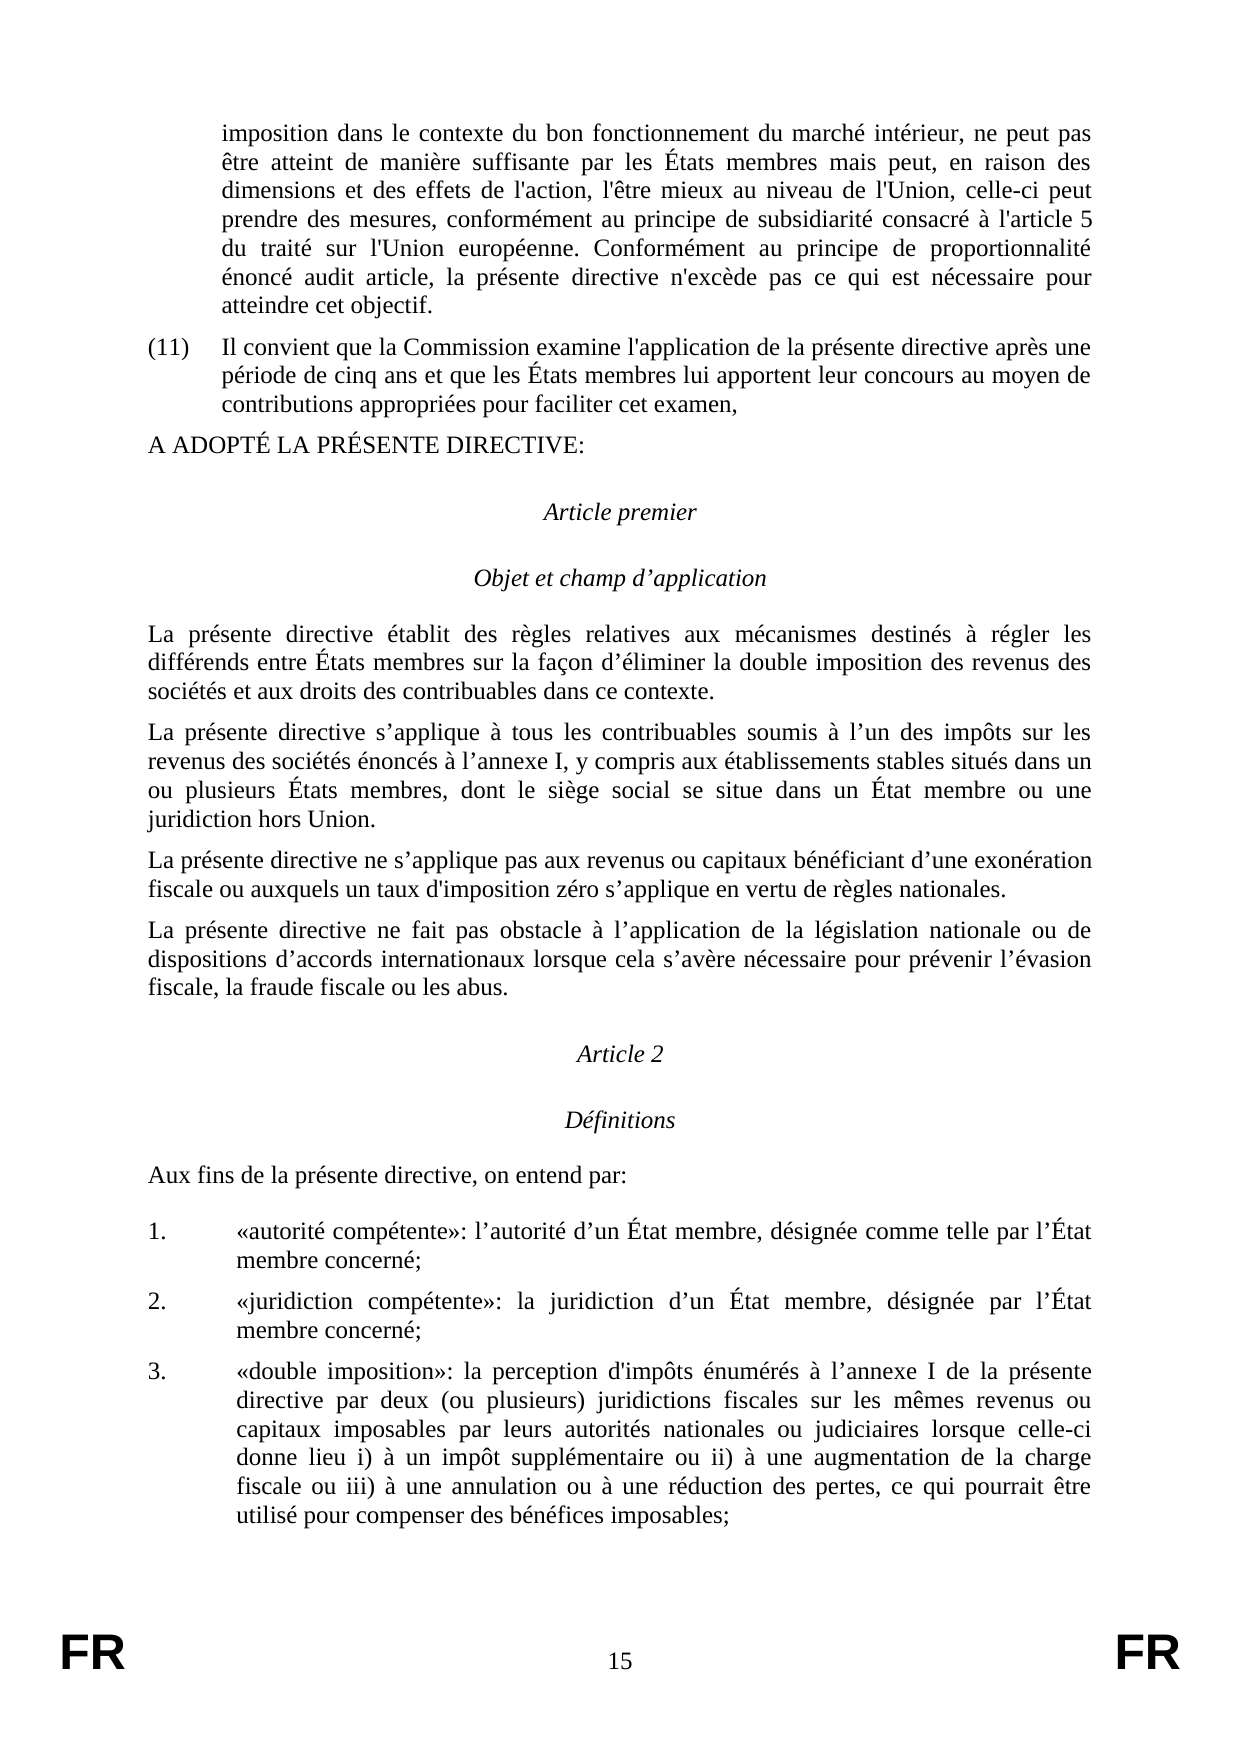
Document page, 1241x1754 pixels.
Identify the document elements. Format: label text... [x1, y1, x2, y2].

text 2. «juridiction compétente»: la juridiction d’un État membre, désignée par l’État membre concerné; [148, 1286, 1093, 1344]
text Article 2 [148, 1039, 1093, 1067]
text Aux fins de la présente directive, on entend par: [148, 1161, 1093, 1189]
text A ADOPTÉ LA PRÉSENTE DIRECTIVE: [148, 431, 1093, 459]
text 3. «double imposition»: la perception d'impôts énumérés à l’annexe I de la présente directive par deux (ou plusieurs) juridictions fiscales sur les mêmes revenus ou capitaux imposables par leurs autorités nationales ou judiciaires lorsque celle-ci donne lieu i) à un impôt supplémentaire ou ii) à une augmentation de la charge fiscale ou iii) à une annulation ou à une réduction des pertes, ce qui pourrait être utilisé pour compenser des bénéfices imposables; [148, 1356, 1093, 1529]
text Objet et champ d’application [148, 563, 1093, 592]
text La présente directive ne s’applique pas aux revenus ou capitaux bénéficiant d’une exonération fiscale ou auxquels un taux d'imposition zéro s’applique en vertu de règles nationales. [148, 845, 1093, 902]
text La présente directive ne fait pas obstacle à l’application de la législation nationale ou de dispositions d’accords internationaux lorsque cela s’avère nécessaire pour prévenir l’évasion fiscale, la fraude fiscale ou les abus. [148, 915, 1093, 1001]
text Définitions [148, 1105, 1093, 1134]
text La présente directive établit des règles relatives aux mécanismes destinés à régler les différends entre États membres sur la façon d’éliminer la double imposition des revenus des sociétés et aux droits des contribuables dans ce contexte. [148, 619, 1093, 705]
text Article premier [148, 497, 1093, 526]
text (11) Il convient que la Commission examine l'application de la présente directive après une période de cinq ans et que les États membres lui apportent leur concours au moyen de contributions appropriées pour faciliter cet examen, [148, 332, 1093, 418]
text 1. «autorité compétente»: l’autorité d’un État membre, désignée comme telle par l’État membre concerné; [148, 1216, 1093, 1274]
text La présente directive s’applique à tous les contribuables soumis à l’un des impôts sur les revenus des sociétés énoncés à l’annexe I, y compris aux établissements stables situés dans un ou plusieurs États membres, dont le siège social se situe dans un État membre ou une juridiction hors Union. [148, 717, 1093, 832]
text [148, 118, 1093, 319]
